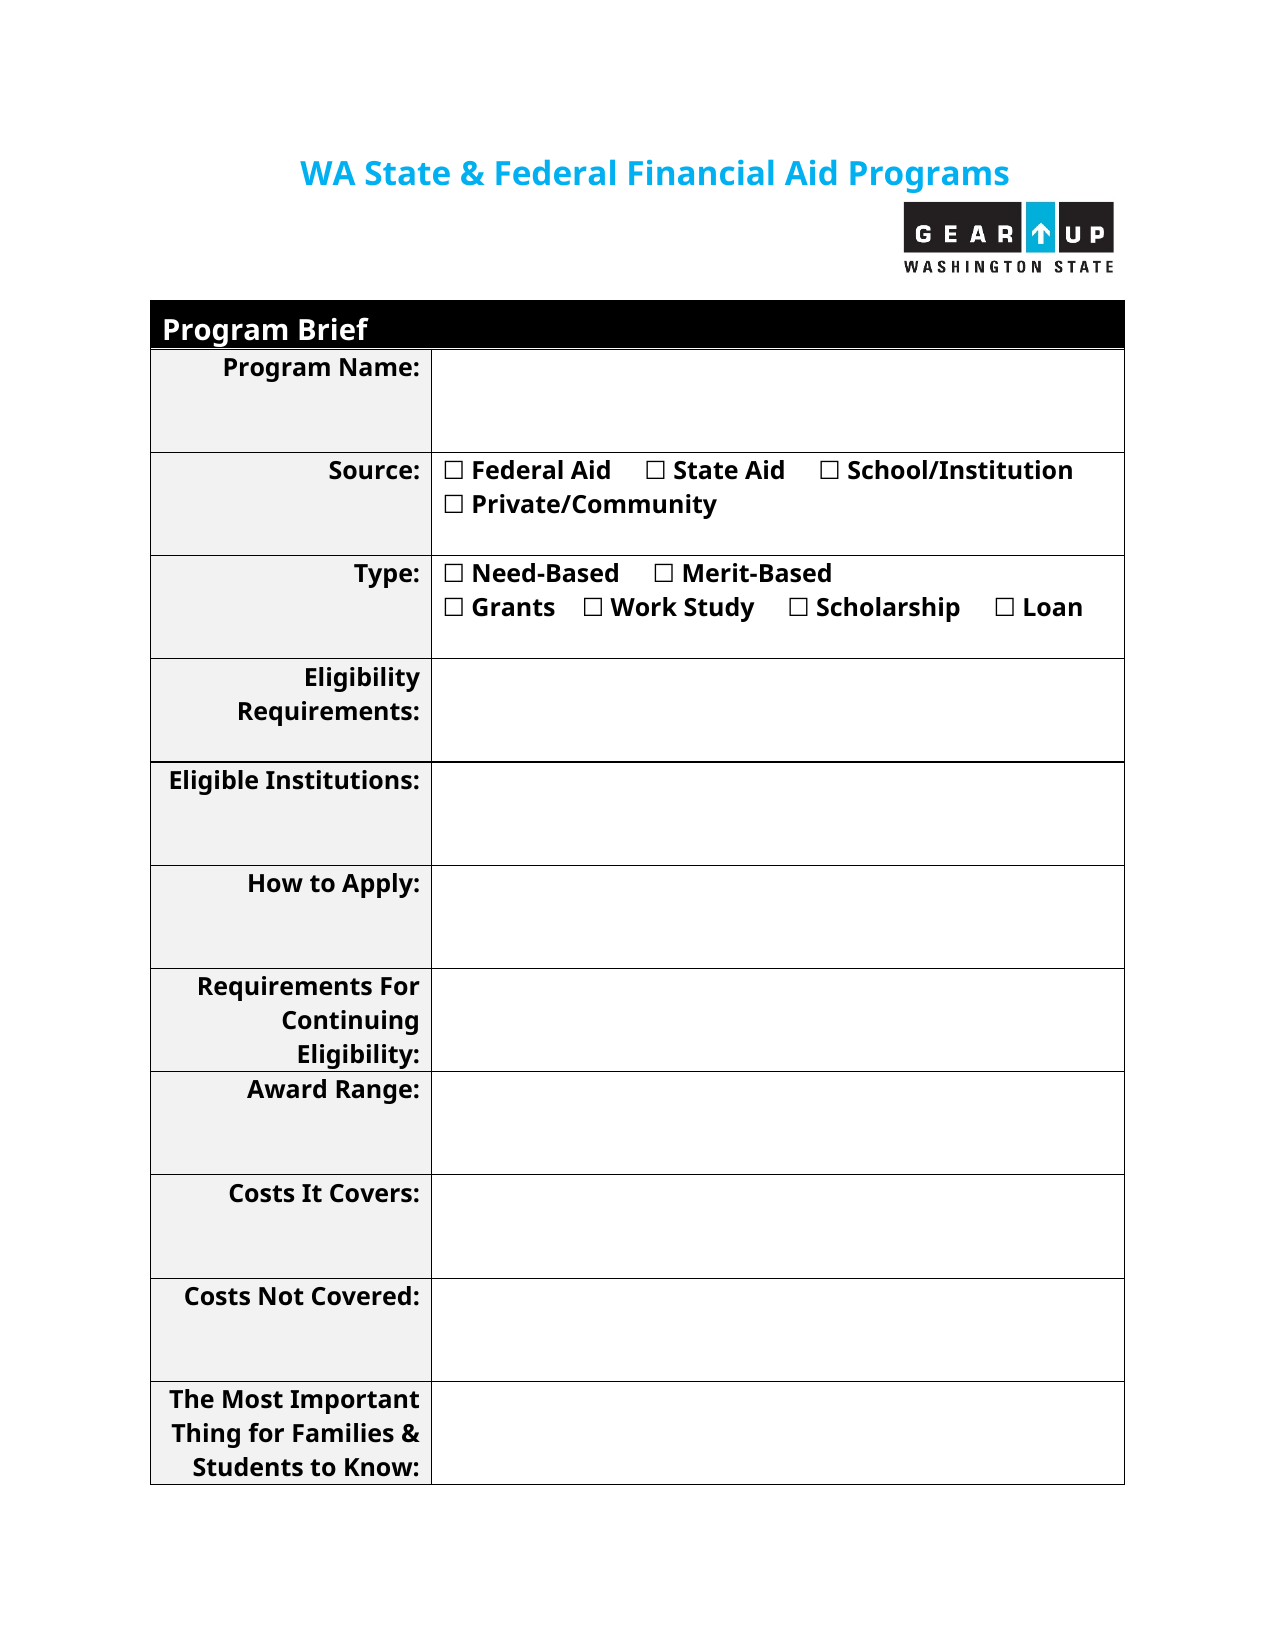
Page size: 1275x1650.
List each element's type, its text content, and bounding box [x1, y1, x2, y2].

table_cell [432, 1279, 1124, 1381]
table_cell Requirements For Continuing Eligibility: [151, 969, 431, 1071]
table_cell Costs Not Covered: [151, 1279, 431, 1381]
table_cell [432, 659, 1124, 761]
table_cell [432, 763, 1124, 865]
table_cell Source: [151, 453, 431, 555]
table_cell [432, 350, 1124, 452]
table_cell [432, 1175, 1124, 1278]
table_cell [432, 1072, 1124, 1174]
table_cell Federal Aid State Aid School/Institution Private/Community [432, 453, 1124, 555]
table_cell Need-Based Merit-Based Grants Work Study Scholarship Loan [432, 556, 1124, 658]
table_cell [432, 866, 1124, 968]
table_cell How to Apply: [151, 866, 431, 968]
table_cell Program Name: [151, 350, 431, 452]
table_cell Eligible Institutions: [151, 763, 431, 865]
table_cell Costs It Covers: [151, 1175, 431, 1278]
picture [900, 198, 1117, 275]
table_cell [432, 1382, 1124, 1484]
text WA State & Federal Financial Aid Programs [150, 150, 1125, 283]
table_cell Eligibility Requirements: [151, 659, 431, 761]
table_cell The Most Important Thing for Families & Students to Know: [151, 1382, 431, 1484]
table_header Program Brief [151, 301, 1124, 348]
table_cell Award Range: [151, 1072, 431, 1174]
table_cell Type: [151, 556, 431, 658]
table_cell [432, 969, 1124, 1071]
